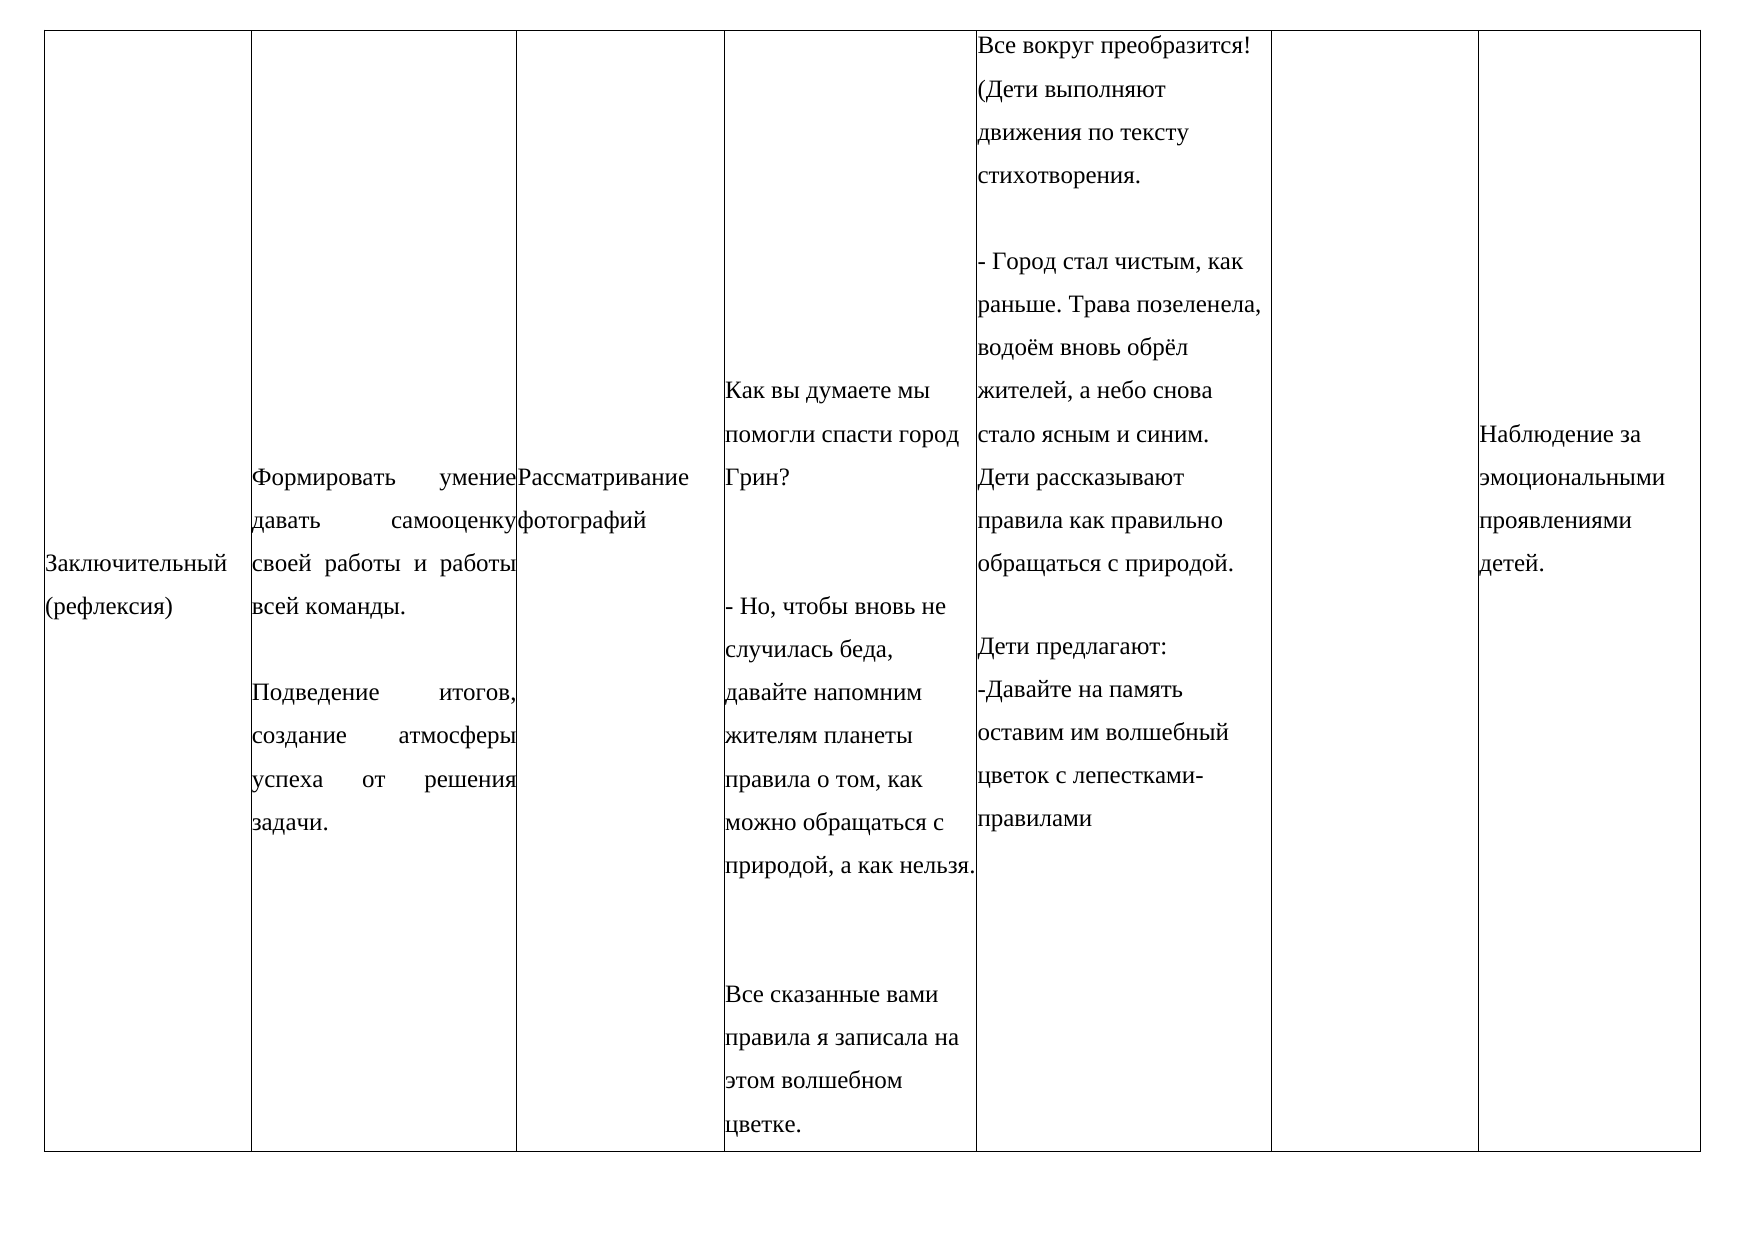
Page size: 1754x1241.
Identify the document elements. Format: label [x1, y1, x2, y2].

table_cell [517, 31, 724, 1151]
table_cell [1272, 31, 1478, 1151]
table_cell [977, 31, 1271, 1151]
table_cell [725, 31, 976, 1151]
table_cell [252, 31, 516, 1151]
table_cell [45, 31, 251, 1151]
table_cell [1479, 31, 1700, 1151]
